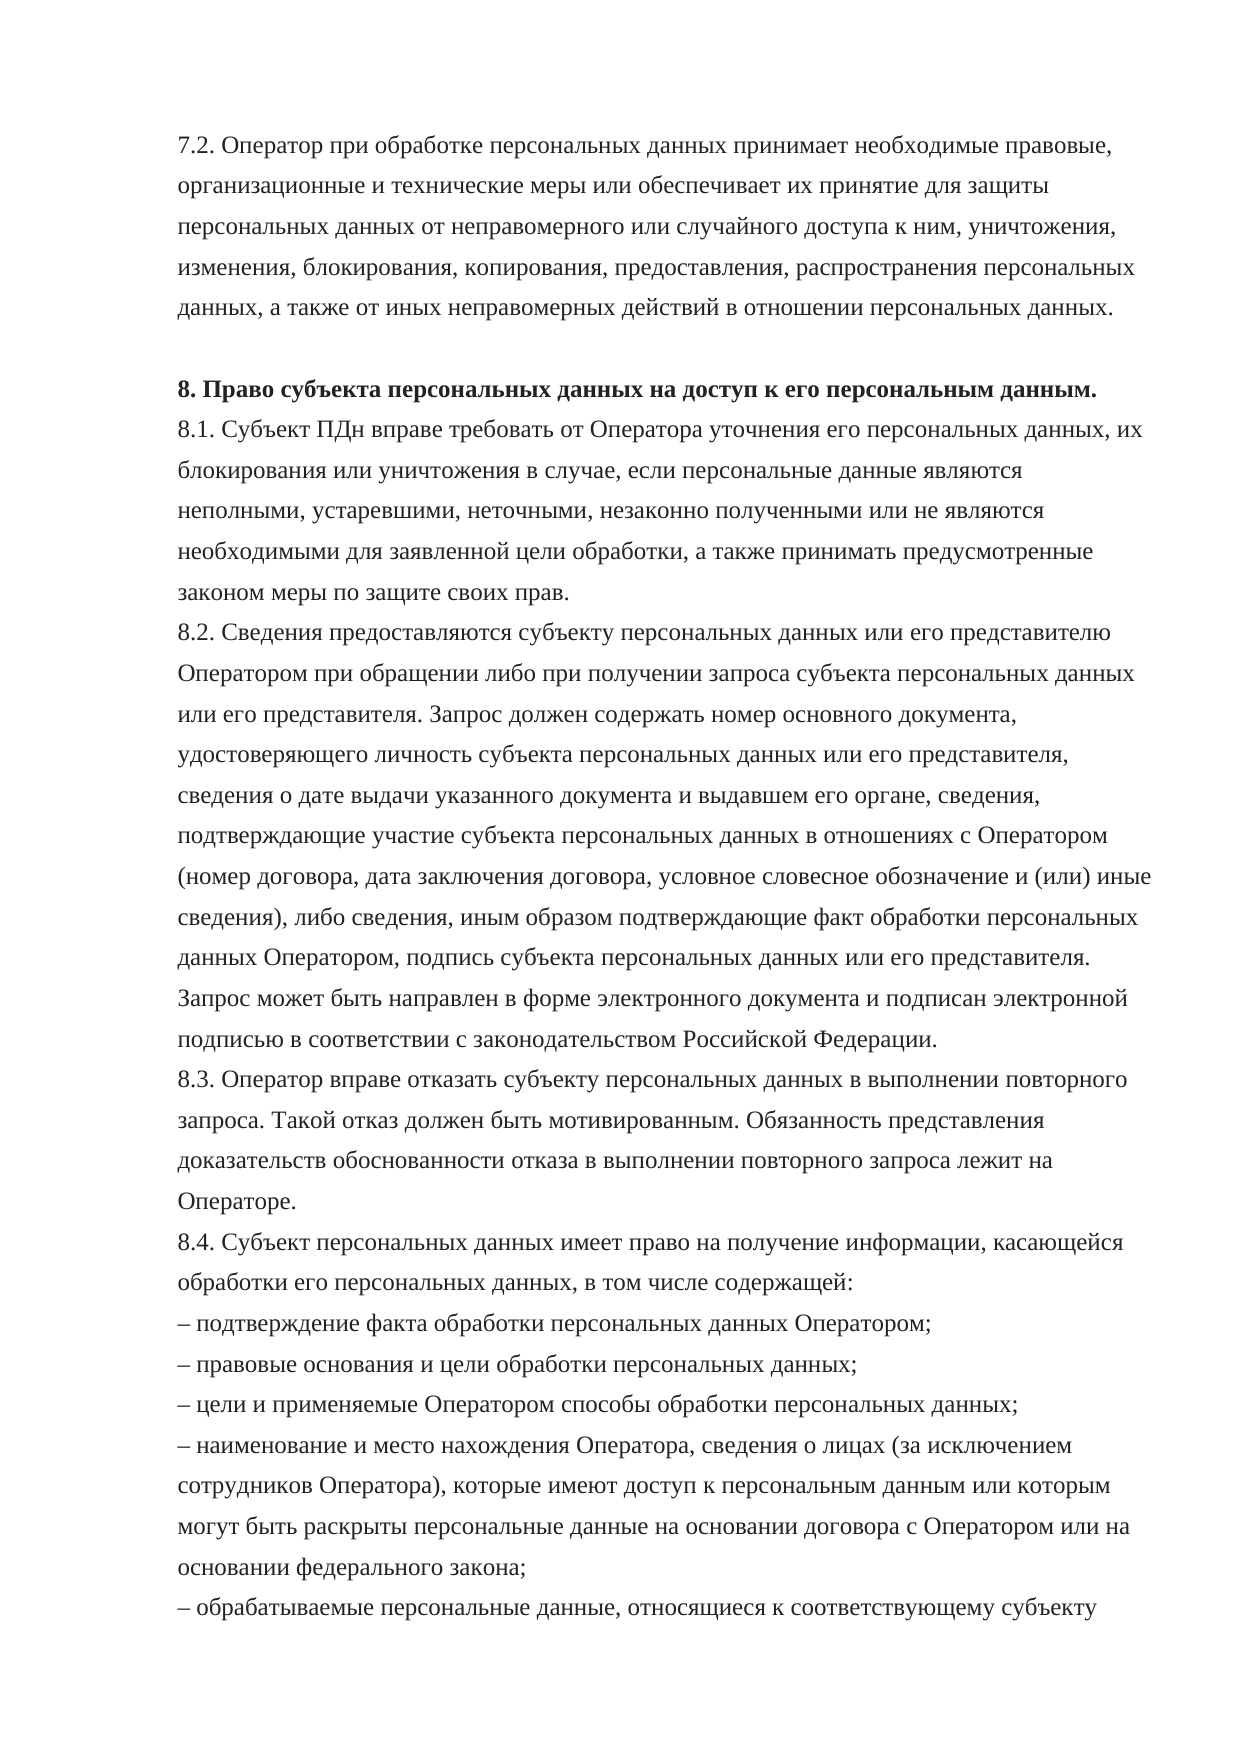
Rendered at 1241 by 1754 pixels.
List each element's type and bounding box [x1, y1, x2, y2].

text [177, 362, 1152, 1621]
text [177, 118, 1152, 321]
